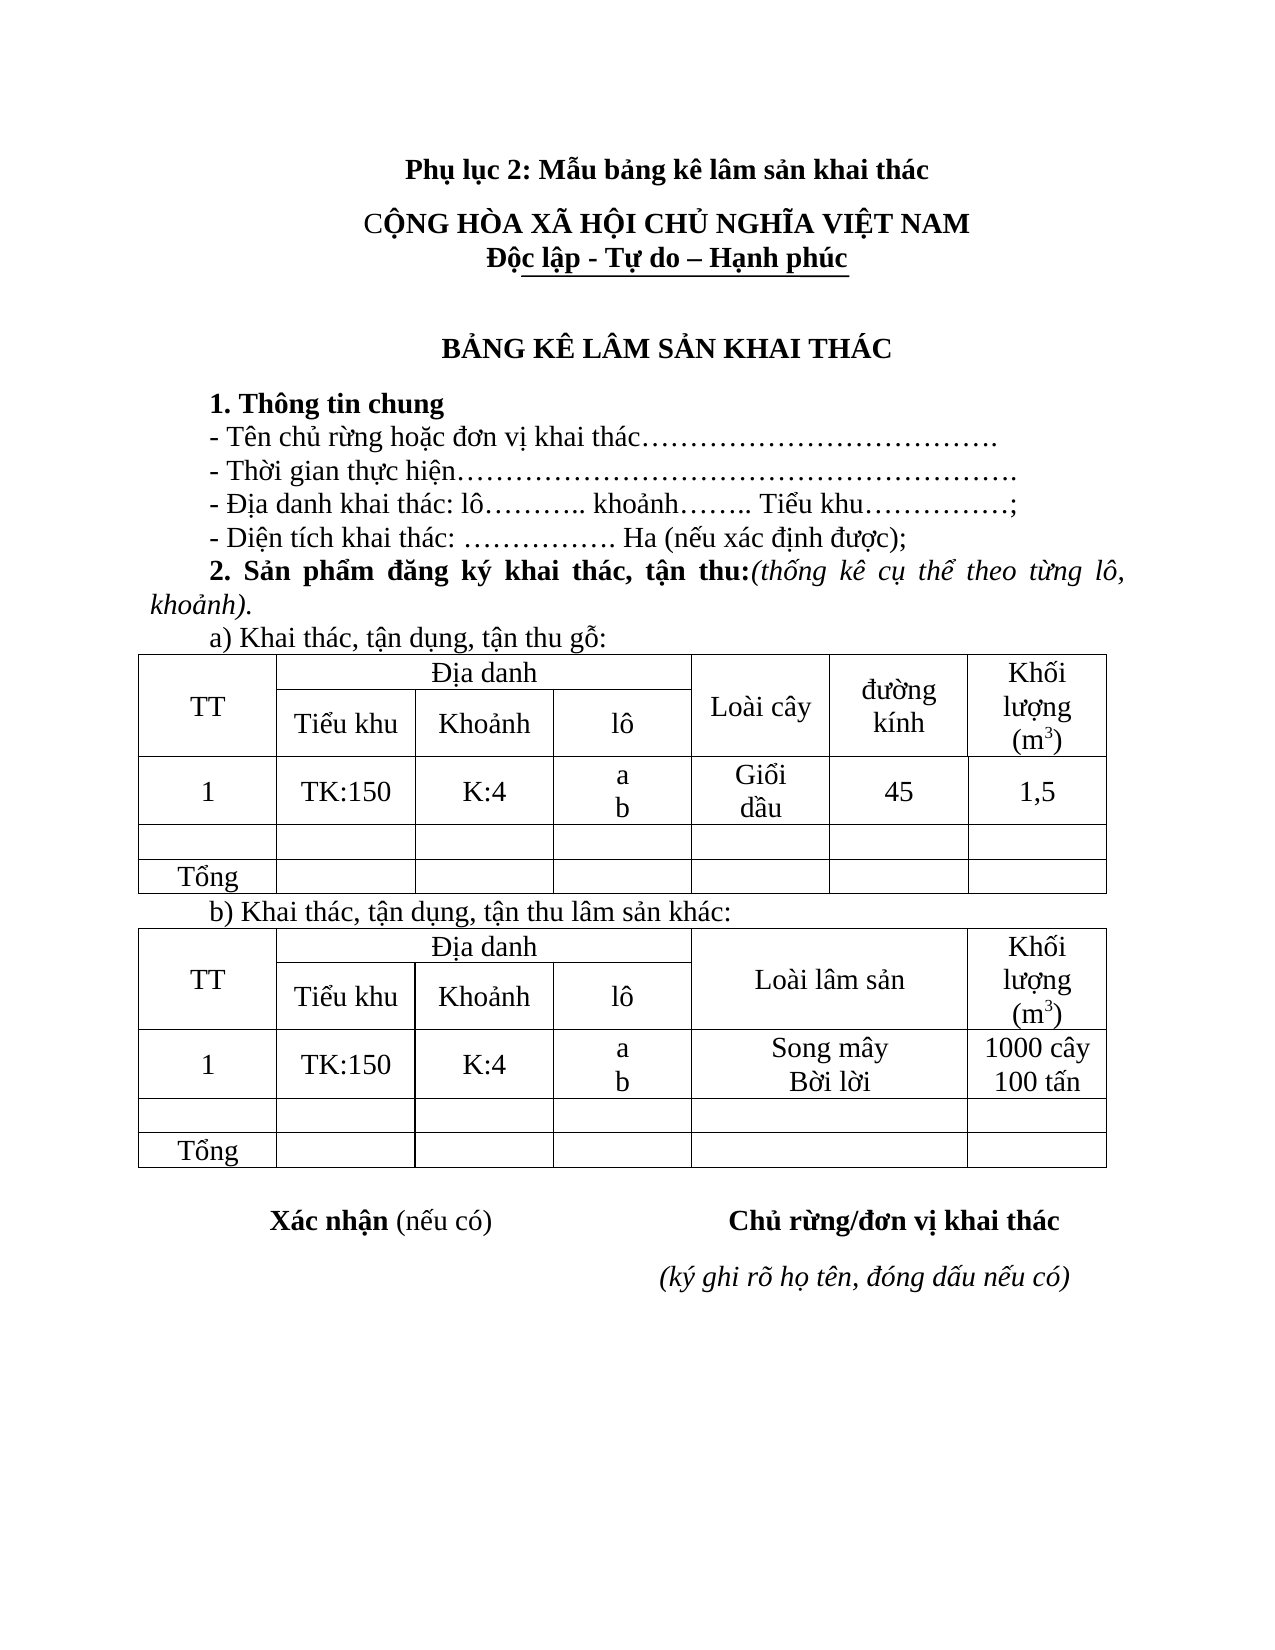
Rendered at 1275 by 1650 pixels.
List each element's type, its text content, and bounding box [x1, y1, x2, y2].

table_cell 1 [139, 1030, 276, 1097]
table_cell [277, 825, 415, 858]
table_header đường kính [830, 655, 967, 756]
table_cell 1 [139, 757, 276, 824]
text - Địa danh khai thác: lô……….. khoảnh…….. Tiểu khu……………; [150, 486, 1125, 520]
table_cell [969, 825, 1106, 858]
table_header Loài cây [692, 655, 829, 756]
table_cell [692, 1133, 967, 1167]
table_cell [416, 1099, 553, 1132]
table_header TT [139, 929, 276, 1029]
table_cell Khoảnh [416, 963, 553, 1029]
table_cell Khoảnh [416, 690, 553, 756]
table_cell [692, 1099, 967, 1132]
text Phụ lục 2: Mẫu bảng kê lâm sản khai thác [150, 150, 1125, 185]
table_cell [554, 1133, 691, 1167]
table_header TT [139, 655, 276, 756]
text - Tên chủ rừng hoặc đơn vị khai thác………………………………. [150, 419, 1125, 453]
text a) Khai thác, tận dụng, tận thu gỗ: [150, 621, 1125, 654]
text Độc lập - Tự do – Hạnh phúc [150, 240, 1125, 273]
text - Diện tích khai thác: ……………. Ha (nếu xác định được); [150, 520, 1125, 553]
table_header Chủ rừng/đơn vị khai thác (ký ghi rõ họ tên, đóng dấu nếu có) [623, 1201, 1106, 1314]
text BẢNG KÊ LÂM SẢN KHAI THÁC [150, 329, 1125, 365]
table_header Loài lâm sản [692, 929, 967, 1029]
table_cell Tiểu khu [277, 963, 414, 1029]
table_cell 1000 cây 100 tấn [968, 1030, 1106, 1097]
table_cell [969, 860, 1106, 893]
table_cell [277, 1099, 414, 1132]
table_header Địa danh [277, 655, 691, 689]
table_cell [416, 860, 553, 893]
table_cell a b [554, 1030, 691, 1097]
table_cell Tiểu khu [277, 690, 415, 756]
table_cell lô [554, 963, 691, 1029]
table_cell [830, 825, 968, 858]
table_header Khối lượng (m3) [968, 655, 1106, 756]
table_cell [554, 1099, 691, 1132]
table_cell Tổng [139, 1133, 276, 1167]
table_cell [692, 860, 829, 893]
text b) Khai thác, tận dụng, tận thu lâm sản khác: [150, 894, 1125, 928]
text - Thời gian thực hiện…………………………………………………. [150, 453, 1125, 486]
table_cell Tổng [139, 860, 276, 893]
table_cell TK:150 [277, 1030, 414, 1097]
table_cell [139, 825, 276, 858]
table_cell 1,5 [969, 757, 1106, 824]
table_cell TK:150 [277, 757, 415, 824]
text 2. Sản phẩm đăng ký khai thác, tận thu:(thống kê cụ thể theo từng lô, khoảnh). [150, 553, 1125, 621]
table_cell Song mây Bời lời [692, 1030, 967, 1097]
table_cell K:4 [416, 757, 553, 824]
table_cell K:4 [416, 1030, 553, 1097]
table_cell Giổi dầu [692, 757, 829, 824]
table_cell [554, 860, 691, 893]
table_cell [830, 860, 968, 893]
table_cell [968, 1133, 1106, 1167]
table_cell a b [554, 757, 691, 824]
table_cell [416, 1133, 553, 1167]
table_cell [968, 1099, 1106, 1132]
table_cell 45 [830, 757, 968, 824]
table_cell [277, 860, 415, 893]
table_header Xác nhận (nếu có) [139, 1201, 622, 1314]
table_cell [277, 1133, 414, 1167]
table_cell [554, 825, 691, 858]
table_cell lô [554, 690, 691, 756]
text 1. Thông tin chung [150, 386, 1125, 419]
table_header Địa danh [277, 929, 691, 962]
table_cell [692, 825, 829, 858]
table_cell [139, 1099, 276, 1132]
table_cell [416, 825, 553, 858]
text CỘNG HÒA XÃ HỘI CHỦ NGHĨA VIỆT NAM [150, 206, 1125, 240]
table_header Khối lượng (m3) [968, 929, 1106, 1029]
